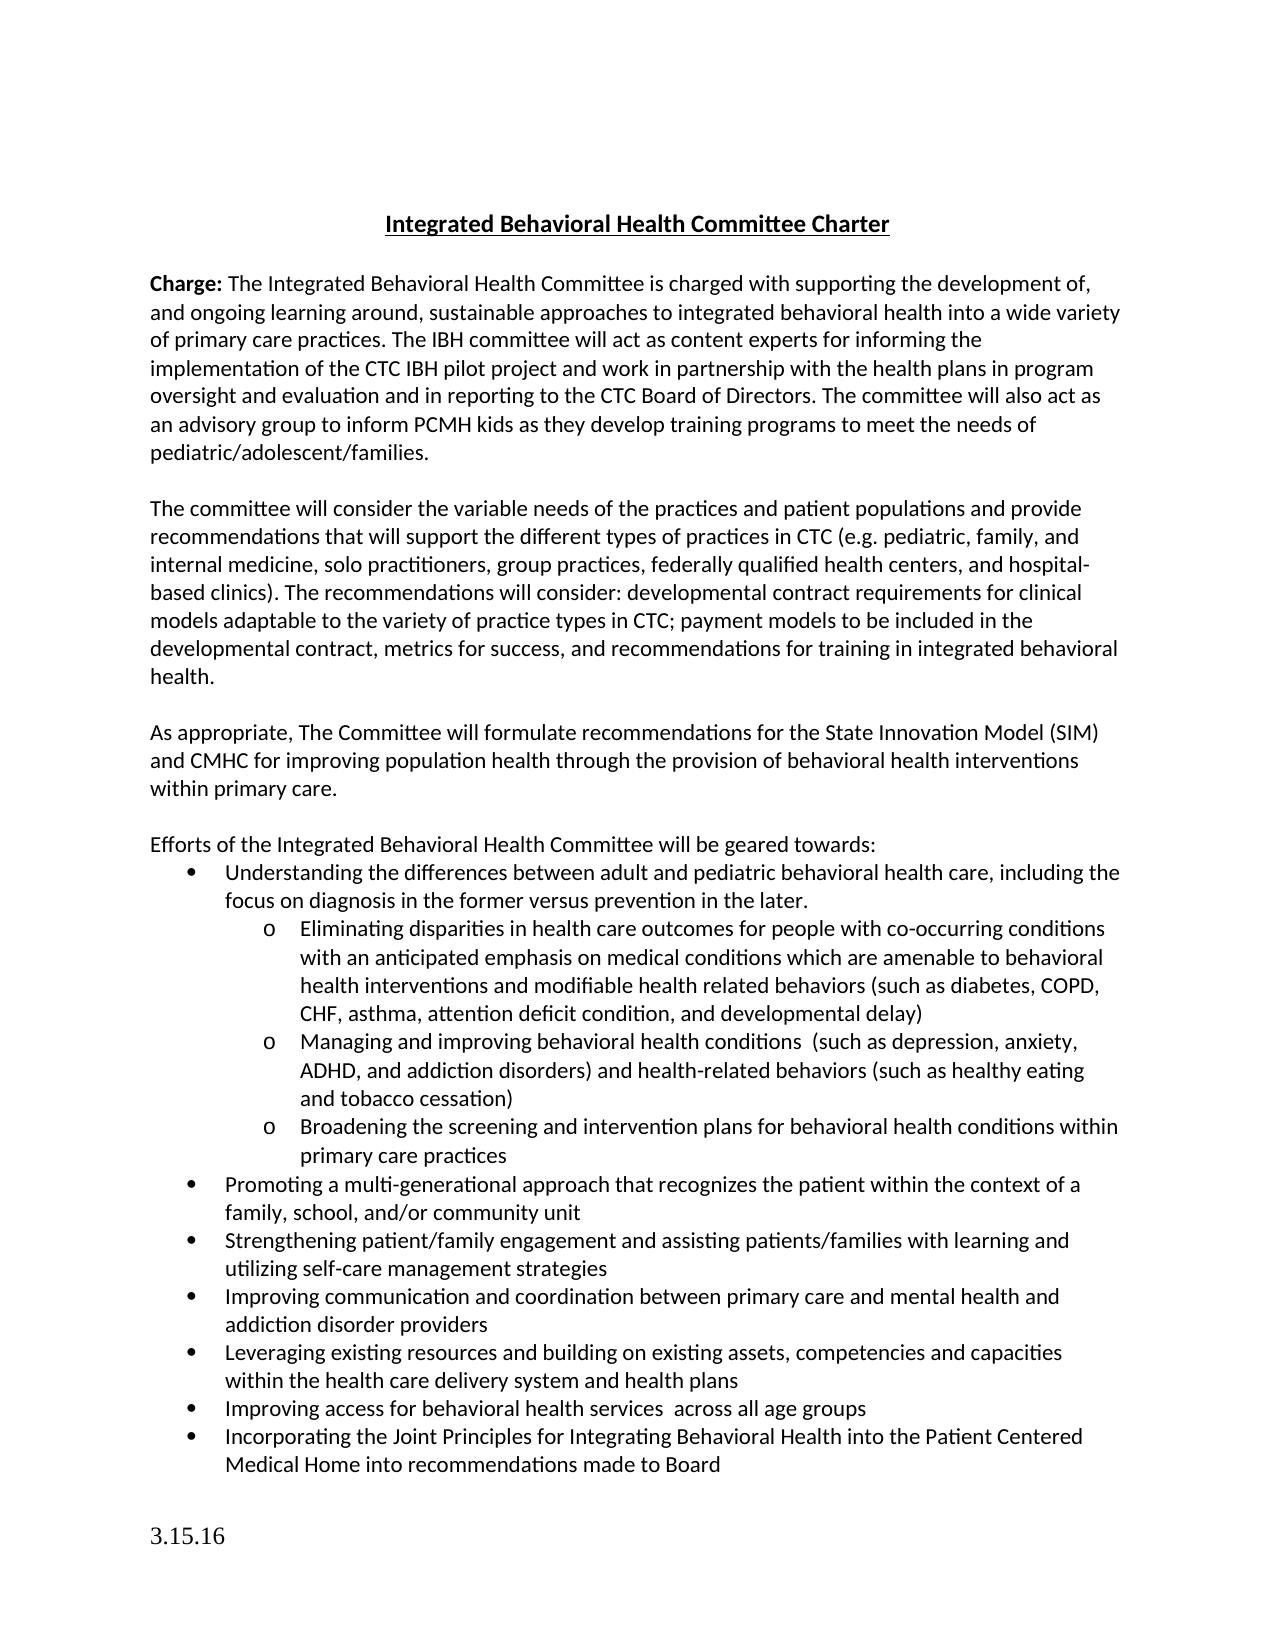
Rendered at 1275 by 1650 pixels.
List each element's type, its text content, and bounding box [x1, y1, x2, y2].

list Leveraging existing resources and building on existing assets, competencies and capacities within the health care delivery system and health plans [187, 1338, 1125, 1394]
list Improving access for behavioral health services across all age groups [187, 1394, 1125, 1422]
text As appropriate, The Committee will formulate recommendations for the State Innovation Model (SIM) and CMHC for improving population health through the provision of behavioral health interventions within primary care. [150, 718, 1125, 802]
text Efforts of the Integrated Behavioral Health Committee will be geared towards: [150, 830, 1125, 858]
list Strengthening patient/family engagement and assisting patients/families with learning and utilizing self-care management strategies [187, 1226, 1125, 1282]
list Improving communication and coordination between primary care and mental health and addiction disorder providers [187, 1282, 1125, 1338]
list Managing and improving behavioral health conditions (such as depression, anxiety, ADHD, and addiction disorders) and health-related behaviors (such as healthy eating and tobacco cessation) [262, 1027, 1125, 1112]
list Broadening the screening and intervention plans for behavioral health conditions within primary care practices [262, 1112, 1125, 1170]
text Charge: The Integrated Behavioral Health Committee is charged with supporting the development of, and ongoing learning around, sustainable approaches to integrated behavioral health into a wide variety of primary care practices. The IBH committee will act as content experts for informing the implementation of the CTC IBH pilot project and work in partnership with the health plans in program oversight and evaluation and in reporting to the CTC Board of Directors. The committee will also act as an advisory group to inform PCMH kids as they develop training programs to meet the needs of pediatric/adolescent/families. [150, 269, 1125, 466]
list Understanding the differences between adult and pediatric behavioral health care, including the focus on diagnosis in the former versus prevention in the later. [187, 858, 1125, 914]
list Incorporating the Joint Principles for Integrating Behavioral Health into the Patient Centered Medical Home into recommendations made to Board [187, 1422, 1125, 1478]
list Eliminating disparities in health care outcomes for people with co-occurring conditions with an anticipated emphasis on medical conditions which are amenable to behavioral health interventions and modifiable health related behaviors (such as diabetes, COPD, CHF, asthma, attention deficit condition, and developmental delay) [262, 914, 1125, 1027]
text The committee will consider the variable needs of the practices and patient populations and provide recommendations that will support the different types of practices in CTC (e.g. pediatric, family, and internal medicine, solo practitioners, group practices, federally qualified health centers, and hospital-based clinics). The recommendations will consider: developmental contract requirements for clinical models adaptable to the variety of practice types in CTC; payment models to be included in the developmental contract, metrics for success, and recommendations for training in integrated behavioral health. [150, 494, 1125, 690]
list Promoting a multi-generational approach that recognizes the patient within the context of a family, school, and/or community unit [187, 1170, 1125, 1226]
text Integrated Behavioral Health Committee Charter [150, 208, 1125, 239]
